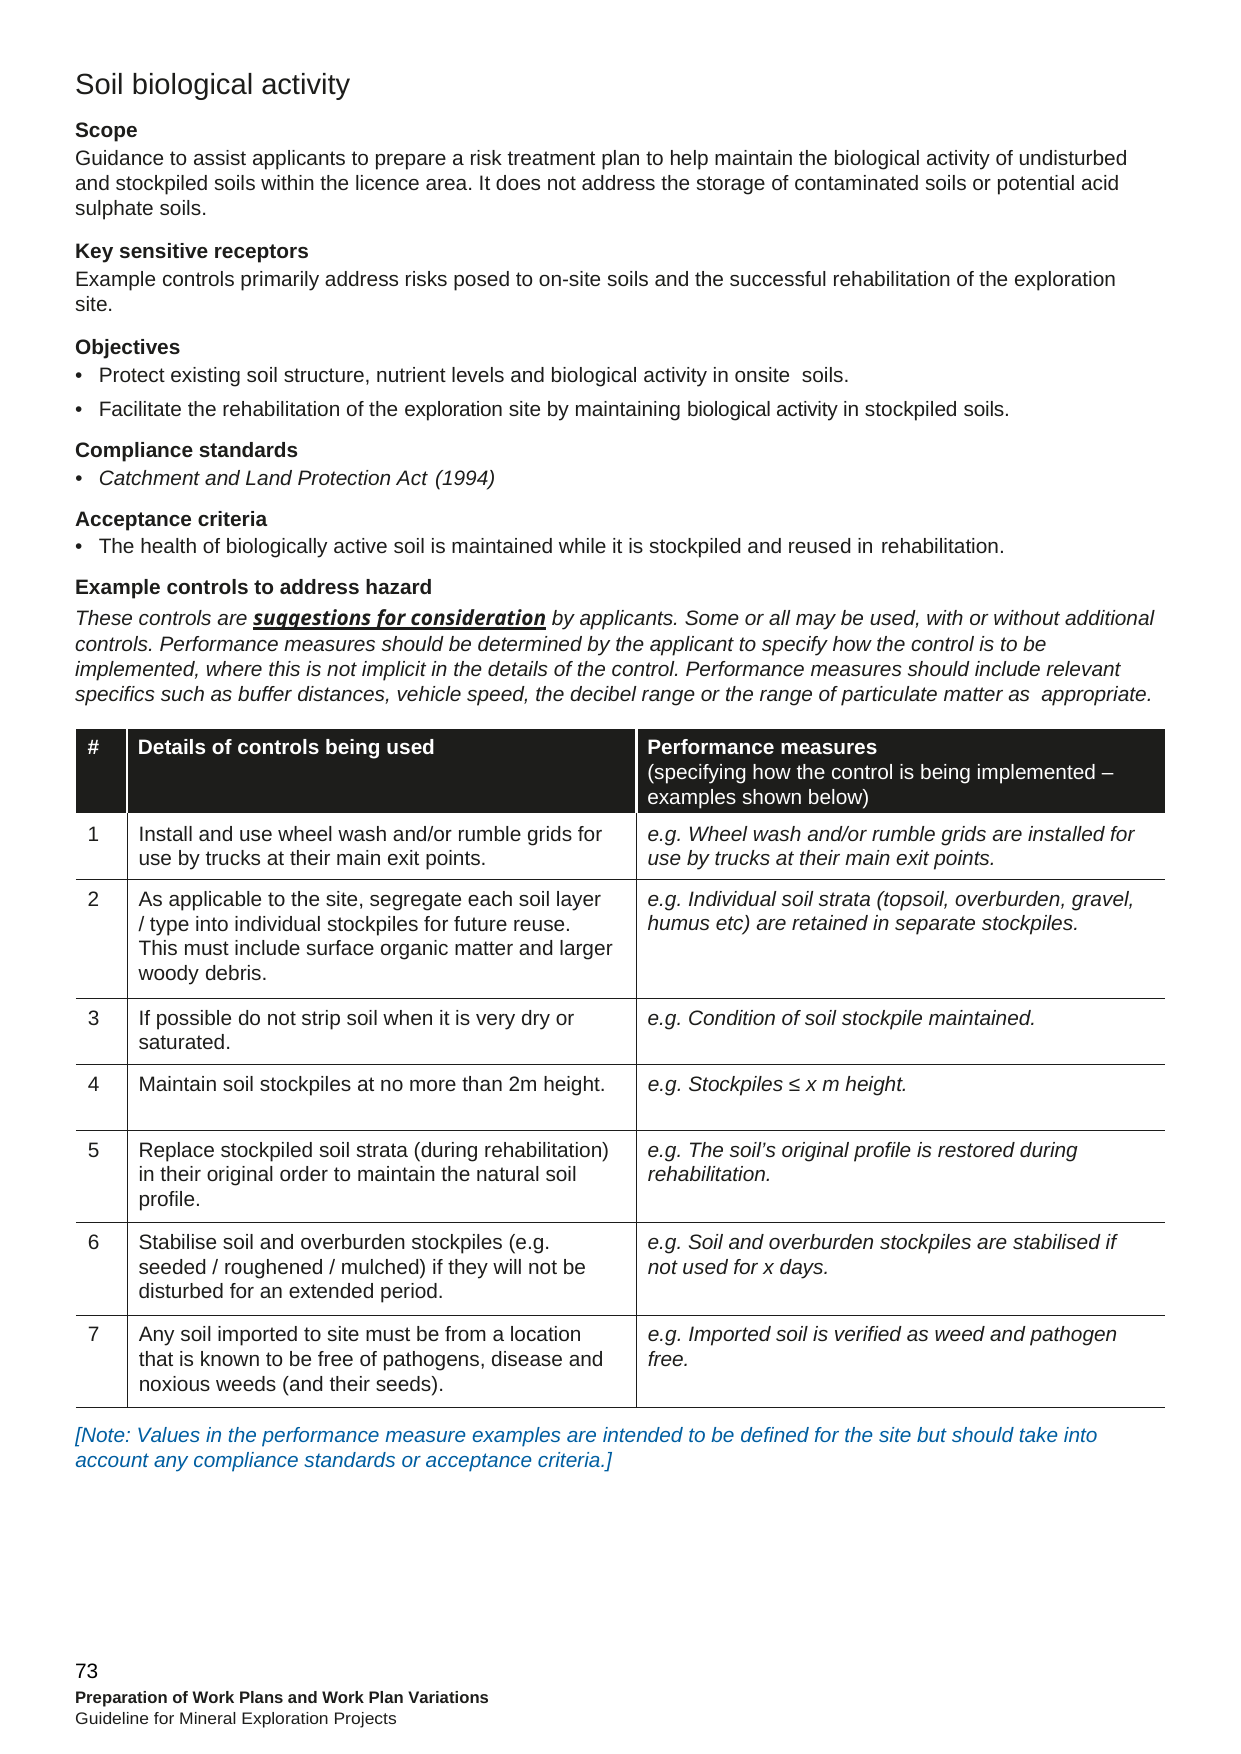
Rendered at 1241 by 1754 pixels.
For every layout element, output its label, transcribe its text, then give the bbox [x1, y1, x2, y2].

table_cell Maintain soil stockpiles at no more than 2m height. [128, 1065, 636, 1130]
table_header # [76, 729, 126, 813]
table_header Details of controls being used [128, 729, 635, 813]
list Protect existing soil structure, nutrient levels and biological activity in onsite soils. [75, 363, 1180, 387]
subtitle Objectives [75, 335, 1180, 359]
text [Note: Values in the performance measure examples are intended to be defined for the site but should take into account any compliance standards or acceptance criteria.] [75, 1423, 1160, 1472]
table_cell 5 [76, 1131, 127, 1222]
table_cell If possible do not strip soil when it is very dry or saturated. [128, 999, 636, 1064]
table_cell As applicable to the site, segregate each soil layer / type into individual stockpiles for future reuse. This must include surface organic matter and larger woody debris. [128, 880, 636, 998]
text Example controls primarily address risks posed to on-site soils and the successful rehabilitation of the exploration site. [75, 267, 1125, 315]
table_cell 6 [76, 1223, 127, 1315]
text Soil biological activity [75, 67, 1180, 100]
table_cell Install and use wheel wash and/or rumble grids for use by trucks at their main exit points. [128, 815, 636, 879]
table_cell e.g. Soil and overburden stockpiles are stabilised if not used for x days. [637, 1223, 1165, 1315]
list Catchment and Land Protection Act (1994) [75, 466, 1180, 489]
table_cell e.g. Wheel wash and/or rumble grids are installed for use by trucks at their main exit points. [637, 815, 1165, 879]
table_cell e.g. Stockpiles ≤ x m height. [637, 1065, 1165, 1130]
table_cell 4 [76, 1065, 127, 1130]
subtitle Scope [75, 118, 1180, 142]
subtitle Acceptance criteria [75, 506, 1180, 530]
table_header Performance measures (specifying how the control is being implemented – examples shown below) [638, 729, 1165, 813]
table_cell 7 [76, 1316, 127, 1407]
table_cell Replace stockpiled soil strata (during rehabilitation) in their original order to maintain the natural soil profile. [128, 1131, 636, 1222]
table_cell 1 [76, 815, 127, 879]
table_cell 2 [76, 880, 127, 998]
subtitle Compliance standards [75, 438, 1180, 462]
table_cell e.g. Individual soil strata (topsoil, overburden, gravel, humus etc) are retained in separate stockpiles. [637, 880, 1165, 998]
text Guidance to assist applicants to prepare a risk treatment plan to help maintain the biological activity of undisturbed and stockpiled soils within the licence area. It does not address the storage of contaminated soils or potential acid sulphate soils. [75, 146, 1160, 219]
table_cell Any soil imported to site must be from a location that is known to be free of pathogens, disease and noxious weeds (and their seeds). [128, 1316, 636, 1407]
table_cell e.g. Imported soil is verified as weed and pathogen free. [637, 1316, 1165, 1407]
subtitle Example controls to address hazard [75, 575, 1180, 599]
table_cell 3 [76, 999, 127, 1064]
table_cell e.g. Condition of soil stockpile maintained. [637, 999, 1165, 1064]
list The health of biologically active soil is maintained while it is stockpiled and reused in rehabilitation. [75, 534, 1180, 558]
text These controls are suggestions for consideration by applicants. Some or all may be used, with or without additional controls. Performance measures should be determined by the applicant to specify how the control is to be implemented, where this is not implicit in the details of the control. Performance measures should include relevant specifics such as buffer distances, vehicle speed, the decibel range or the range of particulate matter as appropriate. [75, 603, 1157, 705]
table_cell e.g. The soil’s original profile is restored during rehabilitation. [637, 1131, 1165, 1222]
subtitle Key sensitive receptors [75, 239, 1180, 263]
table_cell Stabilise soil and overburden stockpiles (e.g. seeded / roughened / mulched) if they will not be disturbed for an extended period. [128, 1223, 636, 1315]
list Facilitate the rehabilitation of the exploration site by maintaining biological activity in stockpiled soils. [75, 397, 1180, 421]
